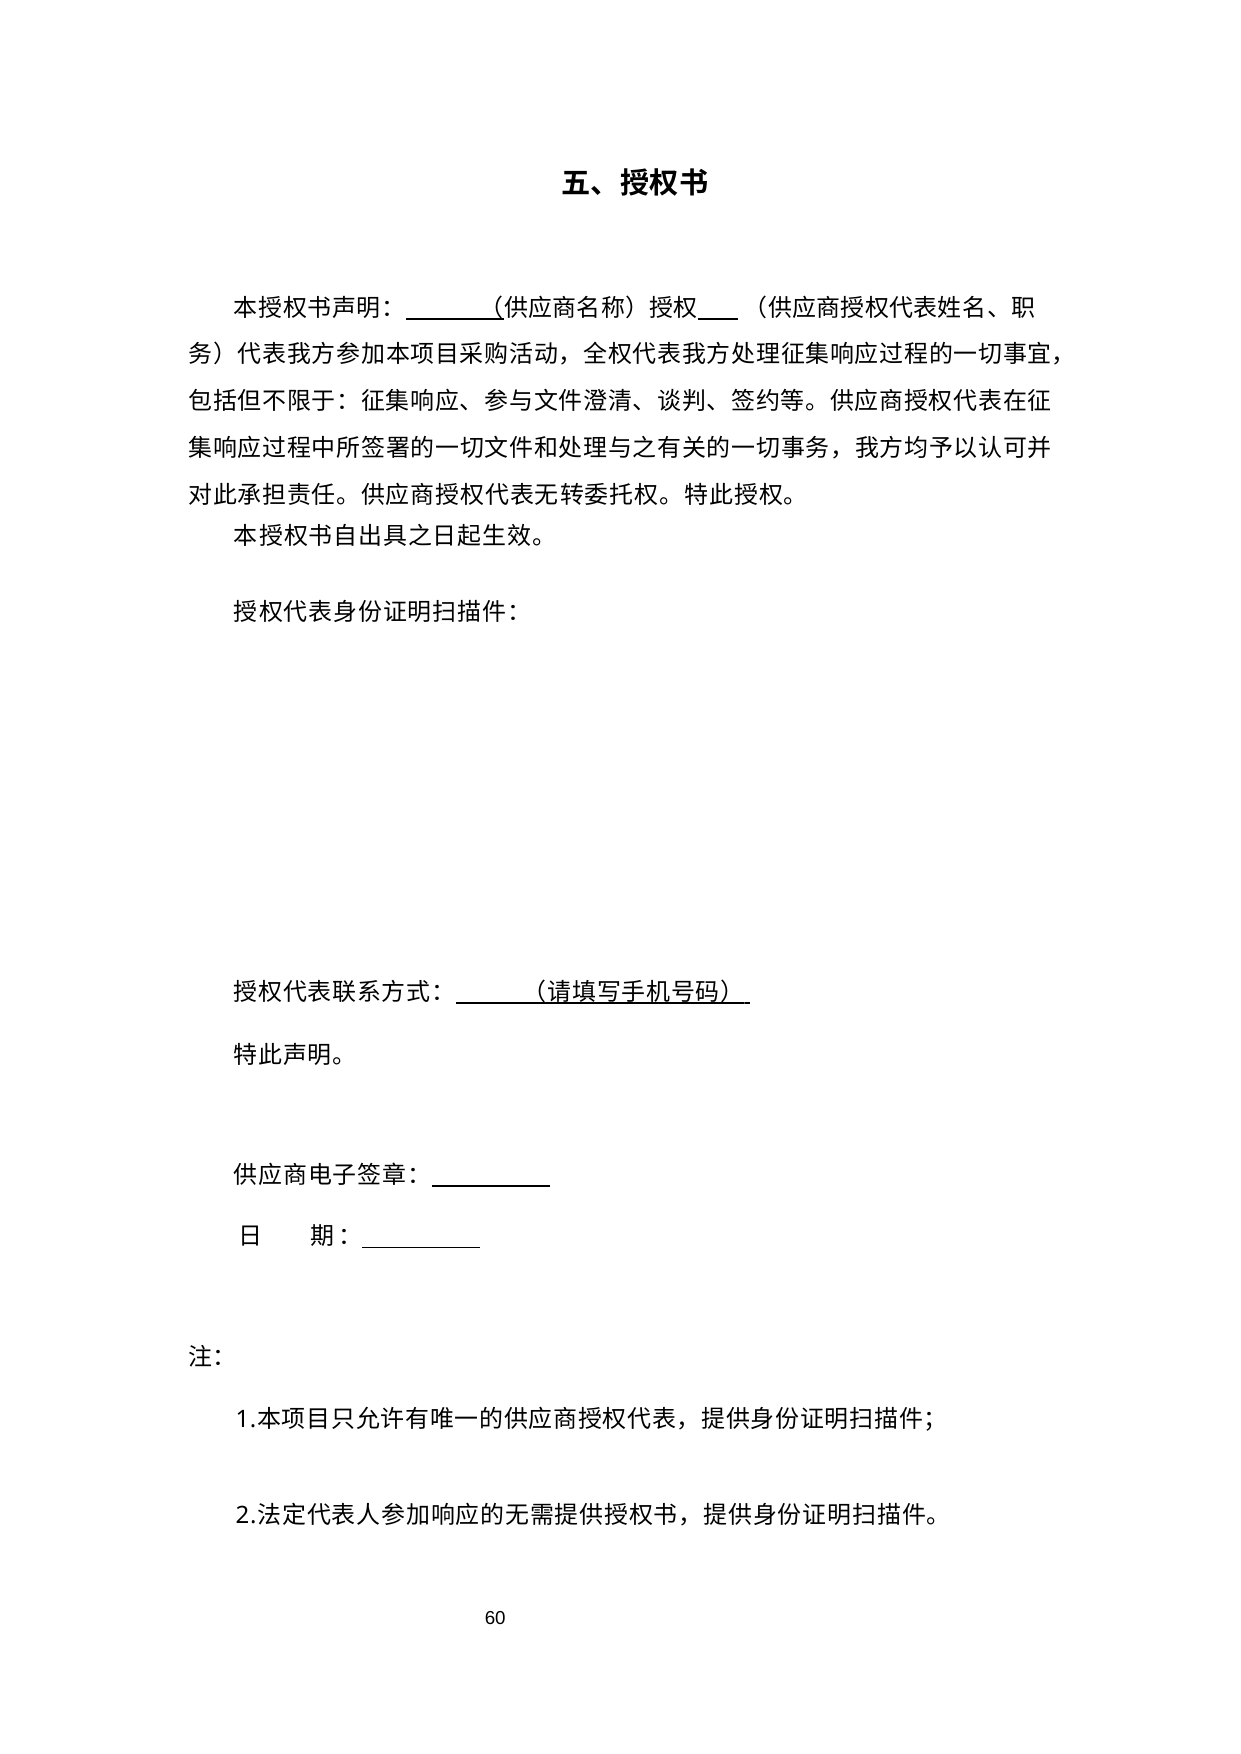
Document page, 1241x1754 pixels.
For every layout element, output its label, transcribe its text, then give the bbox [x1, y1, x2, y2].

text 日 期 ： [238, 1218, 1111, 1251]
text 注： [188, 1338, 1111, 1372]
text 2.法定代表人参加响应的无需提供授权书，提供身份证明扫描件。 [235, 1496, 990, 1530]
text 授权代表身份证明扫描件： [233, 594, 1111, 626]
text 特此声明。 [234, 1037, 1111, 1070]
text 授权代表联系方式： （请填写手机号码） [233, 972, 1111, 1007]
text 1.本项目只允许有唯一的供应商授权代表，提供身份证明扫描件； [235, 1400, 990, 1435]
text 供应商电子签章： [234, 1157, 1111, 1189]
text 本授权书声明： （供应商名称）授权 （供应商授权代表姓名、职务）代表我方参加本项目采购活动，全权代表我方处理征集响应过程的一切事宜，包括但不限于：征集响应、参与文件澄清、谈判、签约等。供应商授权代表在征集响应过程中所签署的一切文件和处理与之有关的一切事务，我方均予以认可并对此承担责任。供应商授权代表无转委托权。特此授权。 [188, 288, 1053, 510]
text 五、授权书 [561, 162, 1111, 202]
text 本授权书自出具之日起生效。 [234, 536, 1111, 594]
